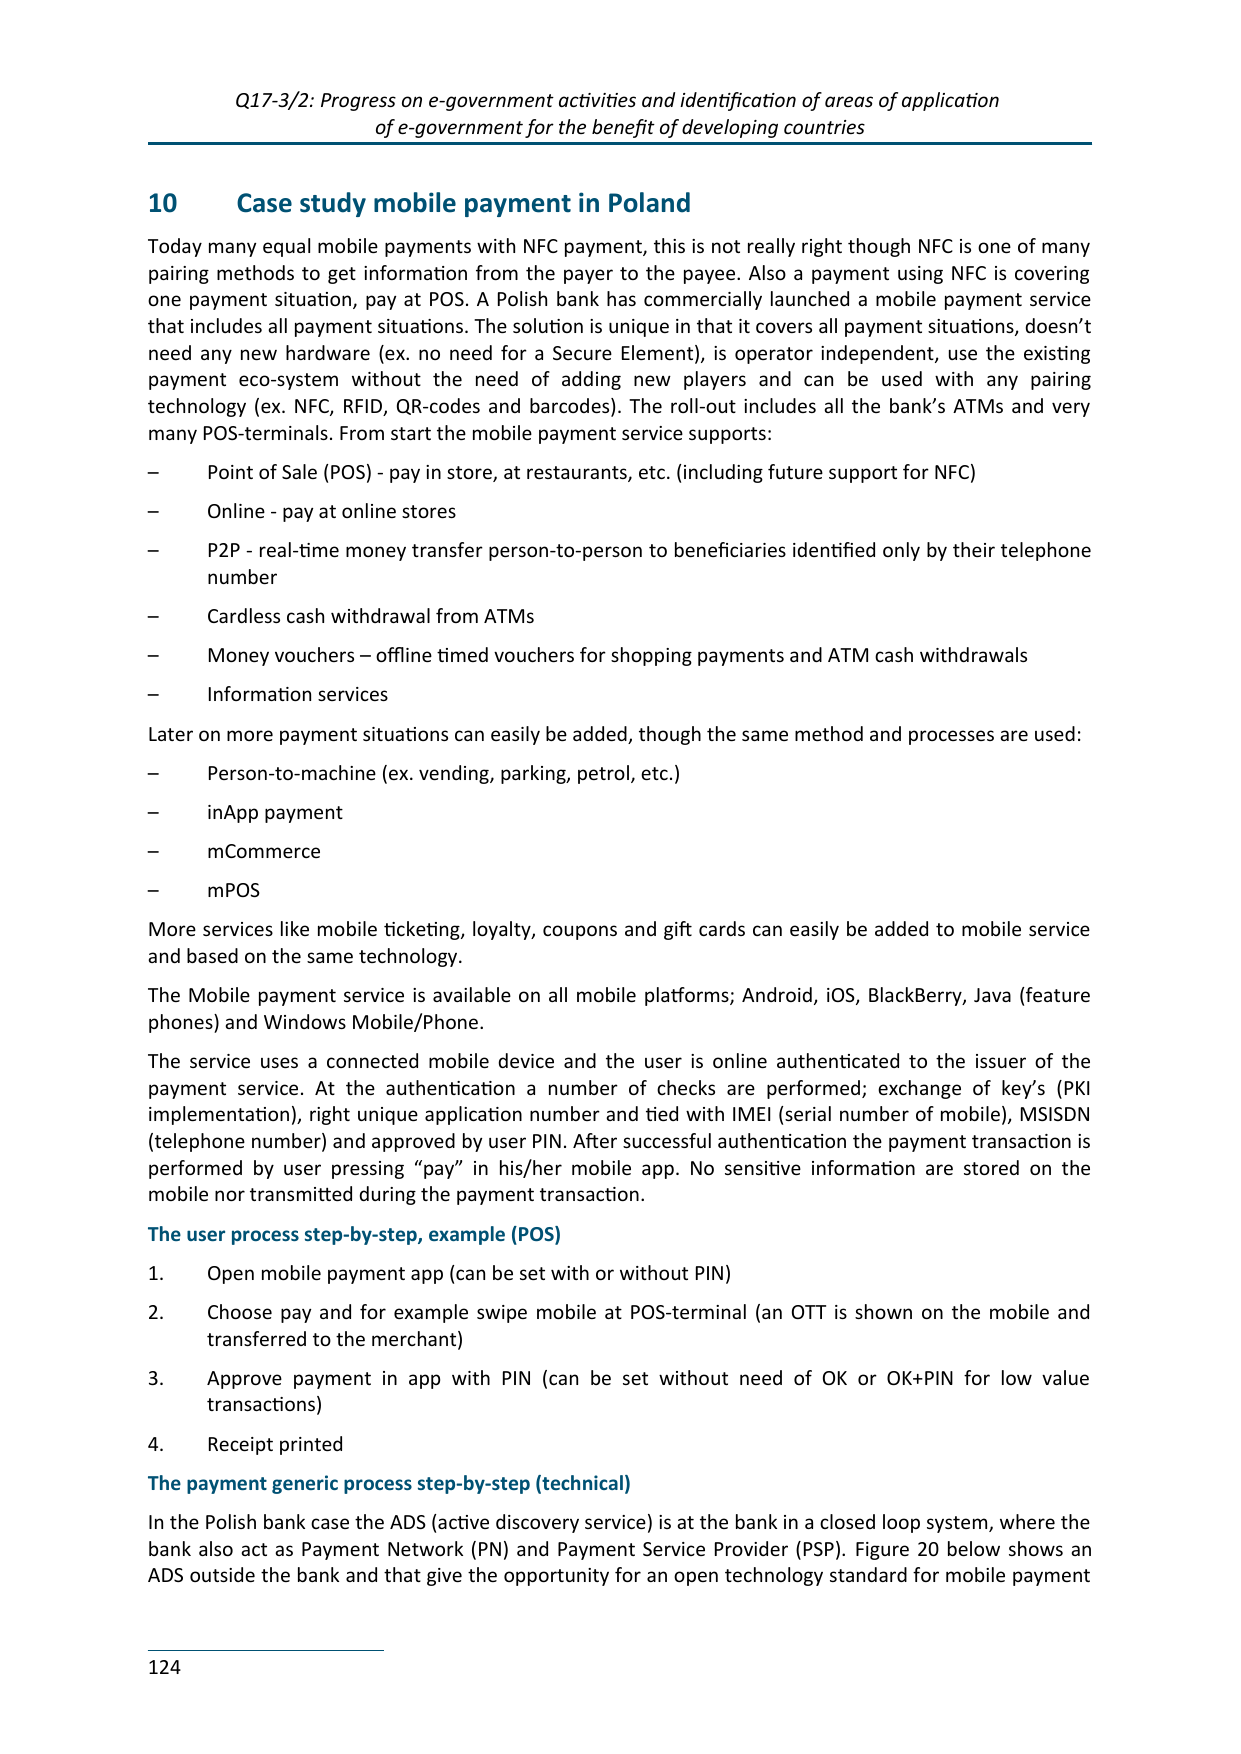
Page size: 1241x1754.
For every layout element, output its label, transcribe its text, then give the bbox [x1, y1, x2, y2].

text – mCommerce [148, 837, 1092, 864]
text 1. Open mobile payment app (can be set with or without PIN) [148, 1259, 1092, 1286]
text – Point of Sale (POS) - pay in store, at restaurants, etc. (including future support for NFC) [148, 458, 1092, 485]
text 3. Approve payment in app with PIN (can be set without need of OK or OK+PIN for low value transactions) [148, 1364, 1092, 1417]
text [148, 1508, 1092, 1588]
text The user process step-by-step, example (POS) [148, 1220, 1092, 1246]
text 4. Receipt printed [148, 1430, 1092, 1456]
subtitle 10 Case study mobile payment in Poland [148, 184, 1092, 220]
text The payment generic process step-by-step (technical) [148, 1469, 1092, 1496]
text – Information services [148, 681, 1092, 707]
text Today many equal mobile payments with NFC payment, this is not really right though NFC is one of many pairing methods to get information from the payer to the payee. Also a payment using NFC is covering one payment situation, pay at POS. A Polish bank has commercially launched a mobile payment service that includes all payment situations. The solution is unique in that it covers all payment situations, doesn’t need any new hardware (ex. no need for a Secure Element), is operator independent, use the existing payment eco-system without the need of adding new players and can be used with any pairing technology (ex. NFC, RFID, QR-codes and barcodes). The roll-out includes all the bank’s ATMs and very many POS-terminals. From start the mobile payment service supports: [148, 232, 1092, 446]
text – mPOS [148, 876, 1092, 903]
text – Cardless cash withdrawal from ATMs [148, 602, 1092, 629]
text – inApp payment [148, 798, 1092, 825]
text – Money vouchers – offline timed vouchers for shopping payments and ATM cash withdrawals [148, 641, 1092, 668]
text More services like mobile ticketing, loyalty, coupons and gift cards can easily be added to mobile service and based on the same technology. [148, 916, 1092, 969]
text The service uses a connected mobile device and the user is online authenticated to the issuer of the payment service. At the authentication a number of checks are performed; exchange of key’s (PKI implementation), right unique application number and tied with IMEI (serial number of mobile), MSISDN (telephone number) and approved by user PIN. After successful authentication the payment transaction is performed by user pressing “pay” in his/her mobile app. No sensitive information are stored on the mobile nor transmitted during the payment transaction. [148, 1047, 1092, 1207]
text – Online - pay at online stores [148, 497, 1092, 524]
text – Person-to-machine (ex. vending, parking, petrol, etc.) [148, 759, 1092, 786]
text – P2P - real-time money transfer person-to-person to beneficiaries identified only by their telephone number [148, 536, 1092, 590]
text Later on more payment situations can easily be added, though the same method and processes are used: [148, 720, 1092, 746]
text 2. Choose pay and for example swipe mobile at POS-terminal (an OTT is shown on the mobile and transferred to the merchant) [148, 1298, 1092, 1351]
text The Mobile payment service is available on all mobile platforms; Android, iOS, BlackBerry, Java (feature phones) and Windows Mobile/Phone. [148, 981, 1092, 1035]
